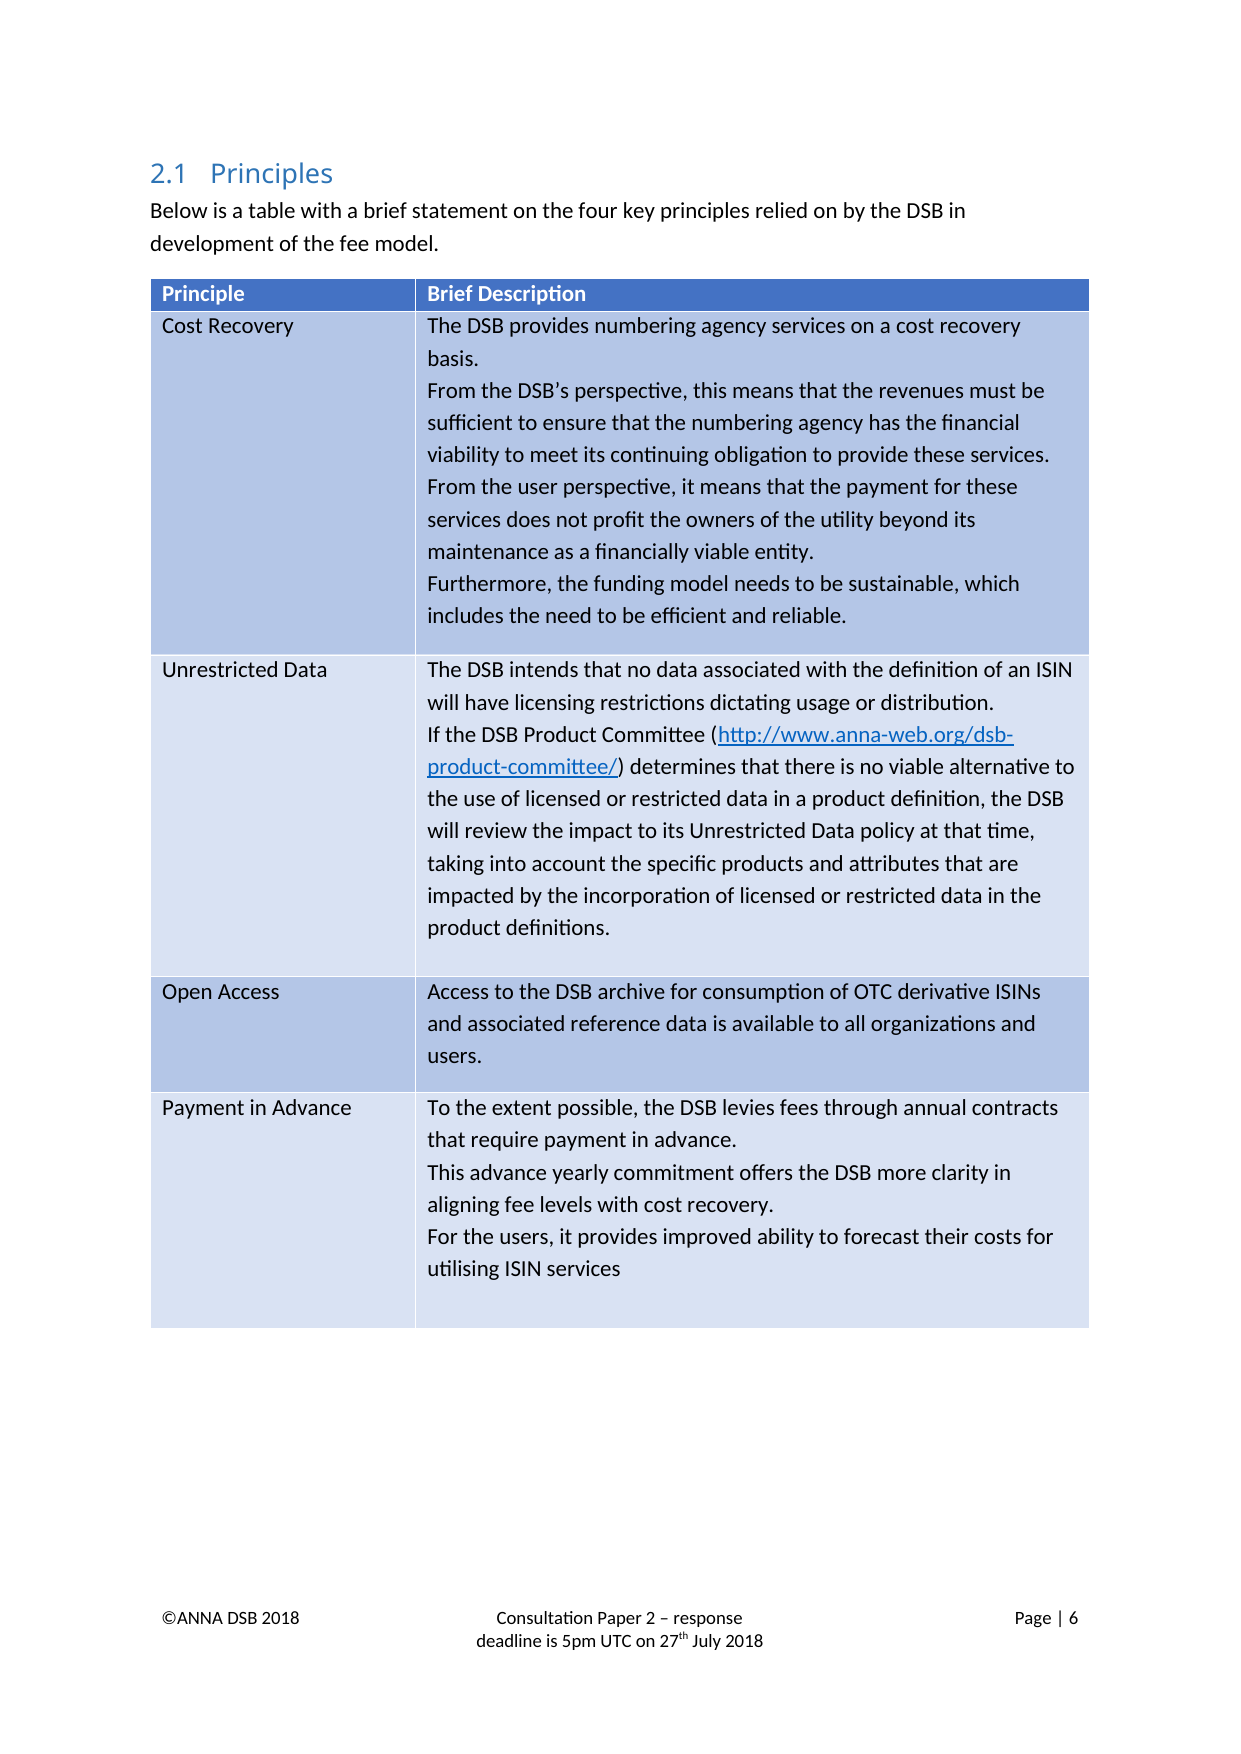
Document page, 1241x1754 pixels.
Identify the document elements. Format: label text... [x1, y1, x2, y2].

table_cell The DSB intends that no data associated with the definition of an ISIN will have licensing restrictions dictating usage or distribution. If the DSB Product Committee (http://www.anna-web.org/dsb-product-committee/) determines that there is no viable alternative to the use of licensed or restricted data in a product definition, the DSB will review the impact to its Unrestricted Data policy at that time, taking into account the specific products and attributes that are impacted by the incorporation of licensed or restricted data in the product definitions. [416, 656, 1089, 976]
table_cell Cost Recovery [151, 312, 415, 654]
table_header Principle [151, 279, 415, 311]
table_cell To the extent possible, the DSB levies fees through annual contracts that require payment in advance. This advance yearly commitment offers the DSB more clarity in aligning fee levels with cost recovery. For the users, it provides improved ability to forecast their costs for utilising ISIN services [416, 1093, 1089, 1328]
text Below is a table with a brief statement on the four key principles relied on by the DSB in development of the fee model. [150, 197, 1090, 257]
subtitle Principles [150, 154, 1090, 191]
table_header Brief Description [416, 279, 1089, 311]
table_cell Payment in Advance [151, 1093, 415, 1328]
table_cell Unrestricted Data [151, 656, 415, 976]
table_cell Access to the DSB archive for consumption of OTC derivative ISINs and associated reference data is available to all organizations and users. [416, 977, 1089, 1092]
table_cell The DSB provides numbering agency services on a cost recovery basis. From the DSB’s perspective, this means that the revenues must be sufficient to ensure that the numbering agency has the financial viability to meet its continuing obligation to provide these services. From the user perspective, it means that the payment for these services does not profit the owners of the utility beyond its maintenance as a financially viable entity. Furthermore, the funding model needs to be sustainable, which includes the need to be efficient and reliable. [416, 312, 1089, 654]
table_cell Open Access [151, 977, 415, 1092]
